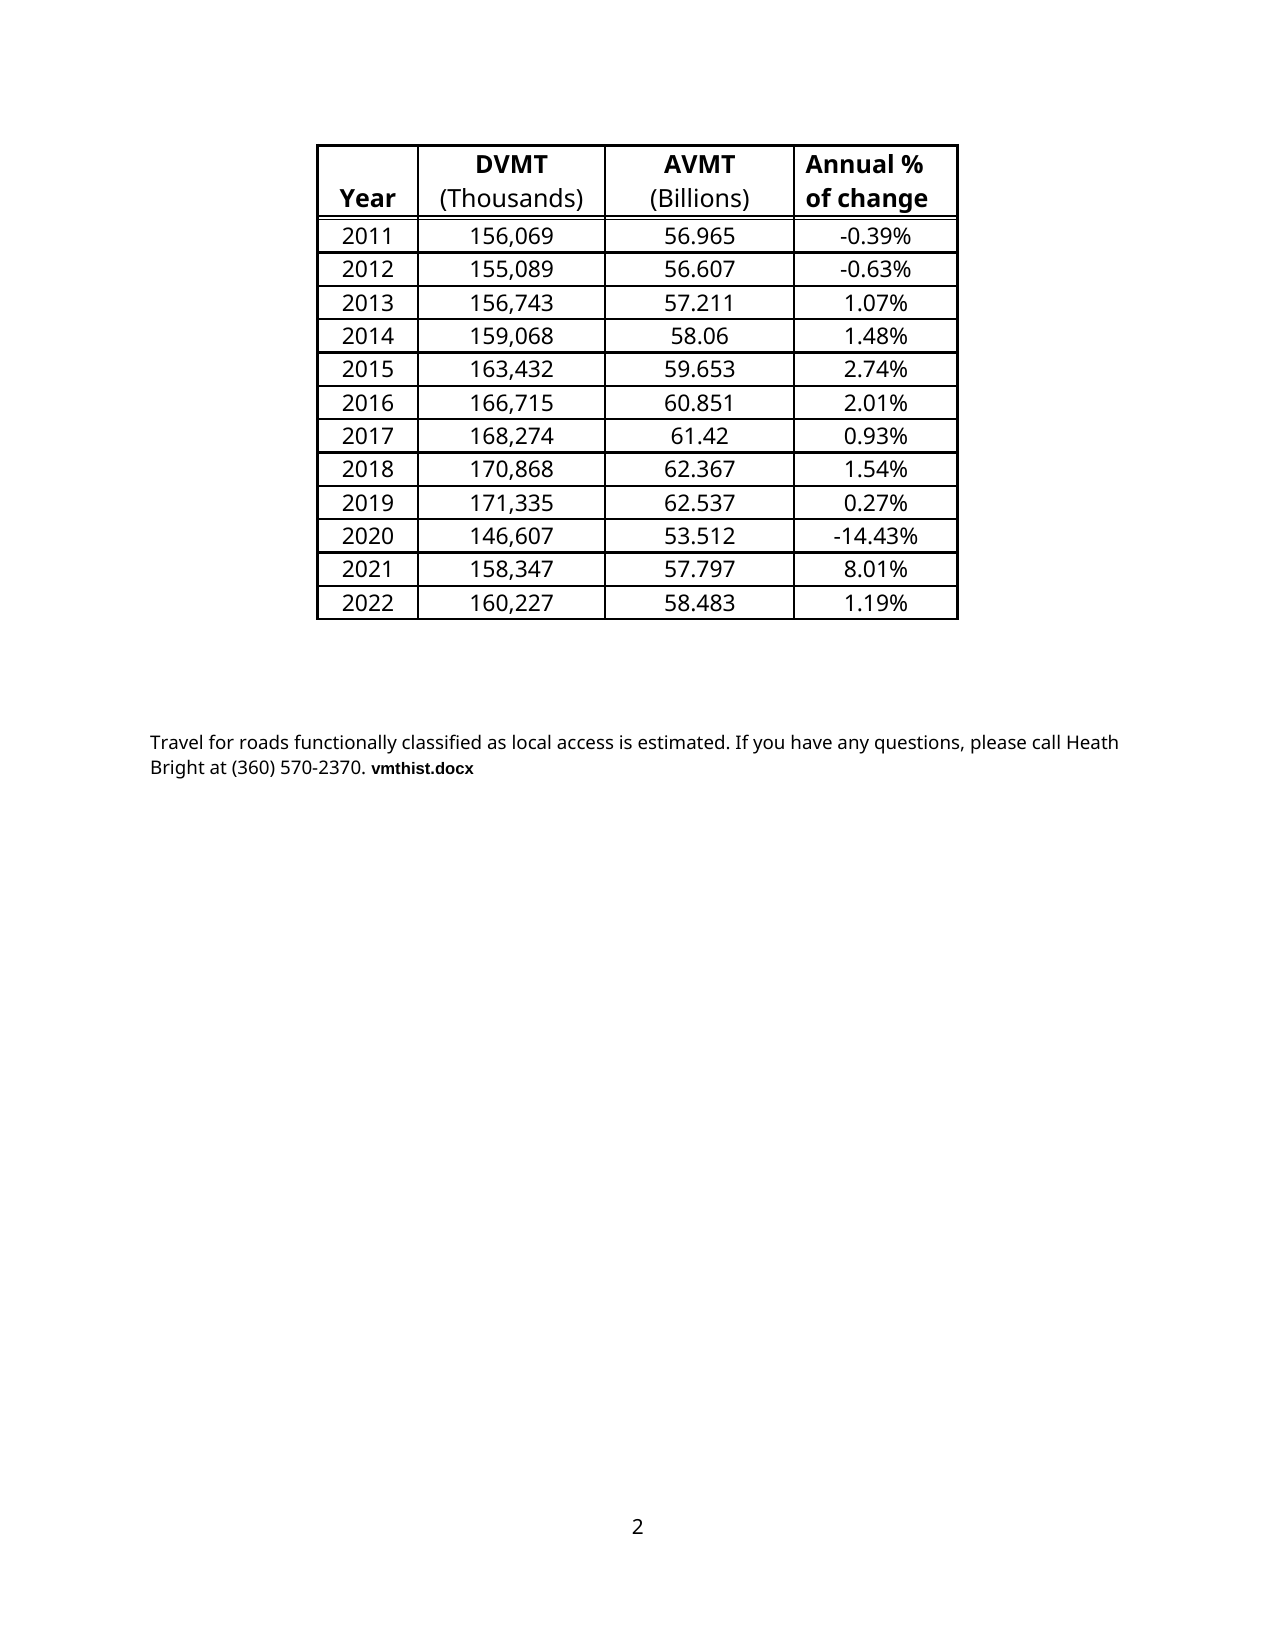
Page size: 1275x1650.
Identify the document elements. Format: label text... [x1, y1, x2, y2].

table_cell 2015 [319, 354, 417, 385]
table_cell 58.483 [606, 587, 793, 618]
table_cell 171,335 [419, 487, 604, 518]
table_cell 53.512 [606, 520, 793, 551]
table_header AVMT [606, 147, 793, 181]
table_cell 2018 [319, 454, 417, 485]
table_cell 1.19% [795, 587, 956, 618]
table_cell Year [319, 181, 417, 215]
table_cell 62.367 [606, 454, 793, 485]
table_cell 2013 [319, 287, 417, 318]
table_cell 2011 [319, 220, 417, 251]
table_cell 159,068 [419, 320, 604, 351]
table_cell 156,069 [419, 220, 604, 251]
text Travel for roads functionally classified as local access is estimated. If you have any questions, please call Heath Bright at (360) 570-2370. vmthist.docx [150, 729, 1125, 780]
table_cell 8.01% [795, 554, 956, 585]
table_cell 57.211 [606, 287, 793, 318]
table_cell -0.39% [795, 220, 956, 251]
table_cell 2016 [319, 387, 417, 418]
table_cell 58.06 [606, 320, 793, 351]
table_cell 2012 [319, 254, 417, 285]
table_cell 160,227 [419, 587, 604, 618]
table_cell 155,089 [419, 254, 604, 285]
table_cell of change [795, 181, 956, 215]
table_cell 0.27% [795, 487, 956, 518]
table_cell 158,347 [419, 554, 604, 585]
table_cell (Thousands) [419, 181, 604, 215]
table_header Annual % [795, 147, 956, 181]
table_cell 61.42 [606, 420, 793, 451]
table_cell 60.851 [606, 387, 793, 418]
table_cell 2.01% [795, 387, 956, 418]
table_cell 1.54% [795, 454, 956, 485]
table_cell (Billions) [606, 181, 793, 215]
table_cell 2019 [319, 487, 417, 518]
table_cell 2017 [319, 420, 417, 451]
table_cell 146,607 [419, 520, 604, 551]
table_cell -14.43% [795, 520, 956, 551]
table_cell 56.965 [606, 220, 793, 251]
table_cell 57.797 [606, 554, 793, 585]
table_cell 59.653 [606, 354, 793, 385]
table_cell 56.607 [606, 254, 793, 285]
table_cell 1.48% [795, 320, 956, 351]
table_cell 2.74% [795, 354, 956, 385]
table_cell 166,715 [419, 387, 604, 418]
table_cell 0.93% [795, 420, 956, 451]
table_cell 168,274 [419, 420, 604, 451]
table_cell 2014 [319, 320, 417, 351]
table_cell 163,432 [419, 354, 604, 385]
table_header DVMT [419, 147, 604, 181]
table_cell -0.63% [795, 254, 956, 285]
table_header [319, 147, 417, 181]
table_cell 156,743 [419, 287, 604, 318]
table_cell 170,868 [419, 454, 604, 485]
table_cell 2021 [319, 554, 417, 585]
table_cell 62.537 [606, 487, 793, 518]
table_cell 2022 [319, 587, 417, 618]
table_cell 1.07% [795, 287, 956, 318]
table_cell 2020 [319, 520, 417, 551]
